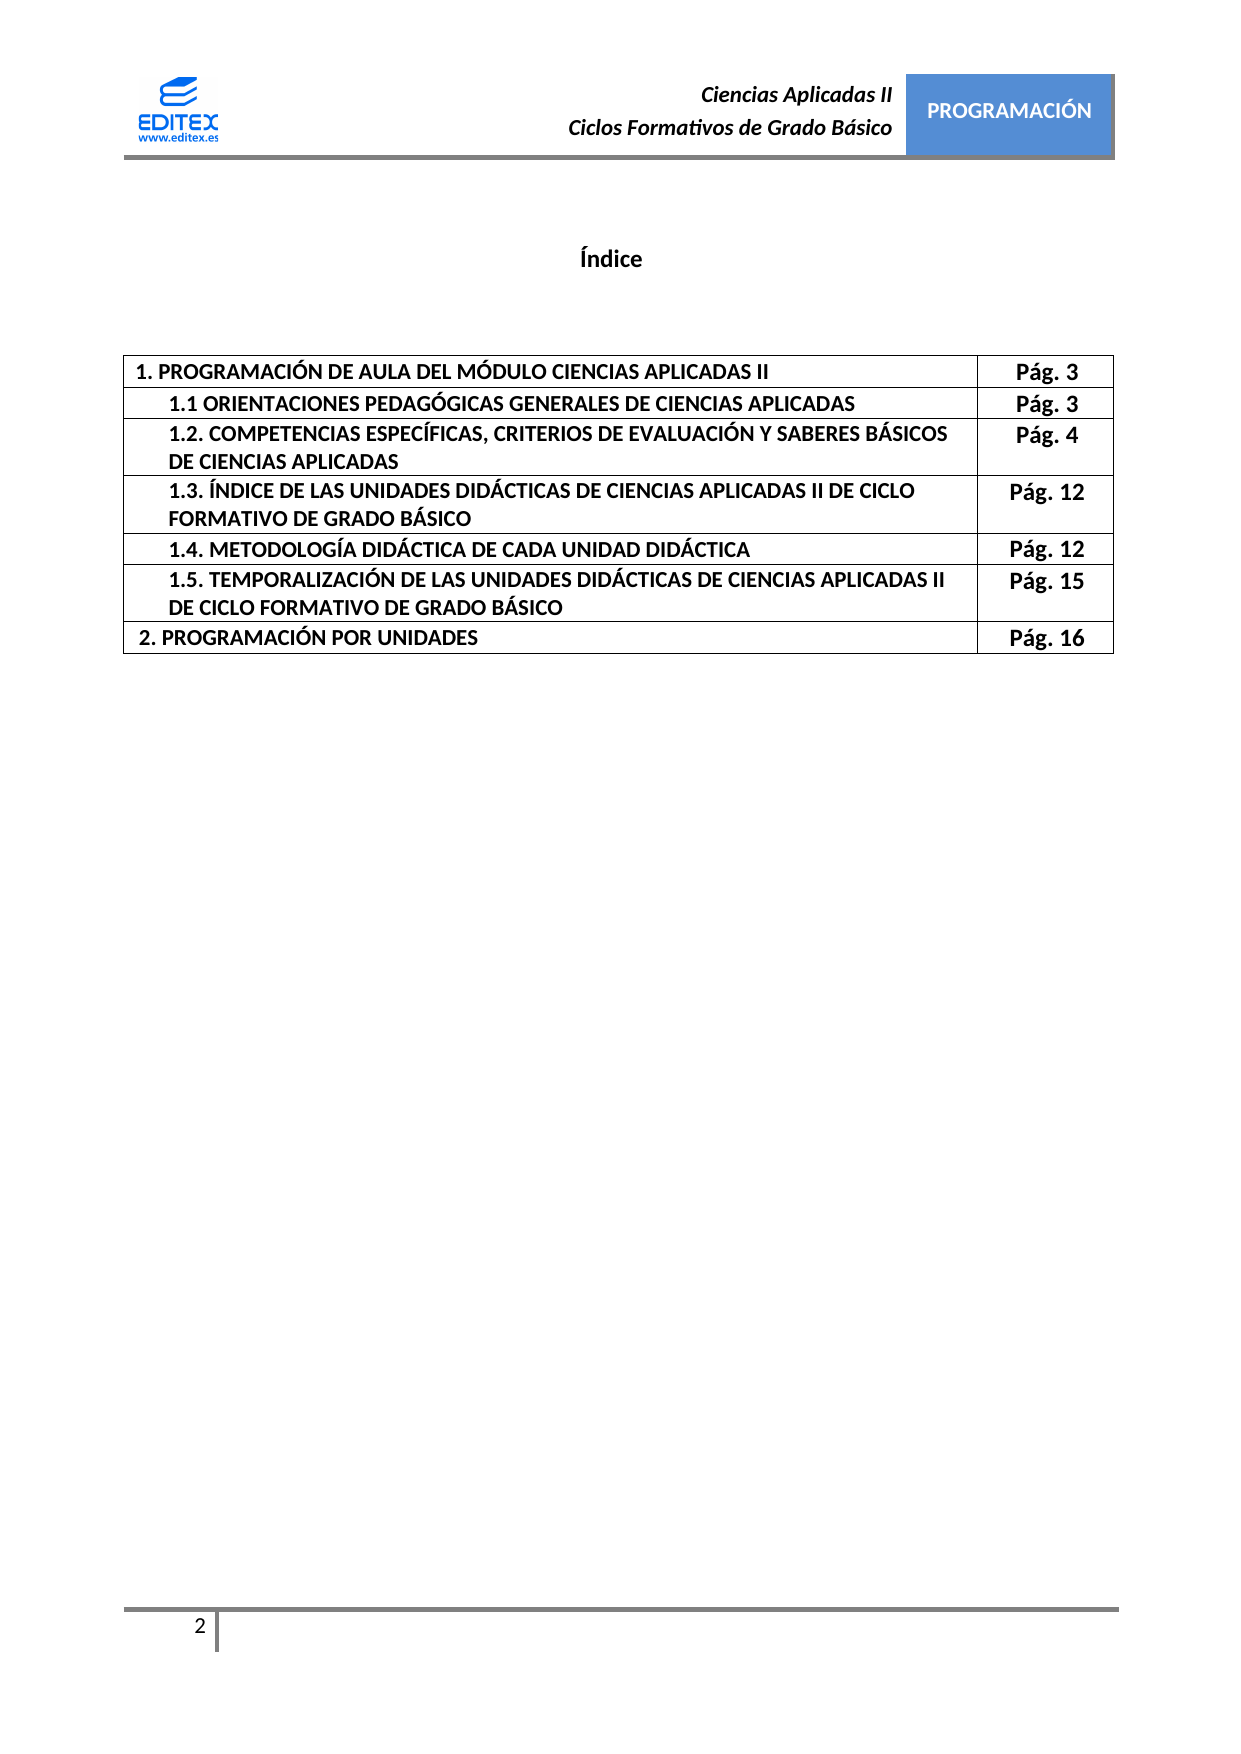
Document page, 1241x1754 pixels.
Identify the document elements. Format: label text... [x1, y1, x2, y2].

table_cell 1.3. ÍNDICE DE LAS UNIDADES DIDÁCTICAS DE CIENCIAS APLICADAS II DE CICLO FORMATIVO DE GRADO BÁSICO [124, 476, 977, 532]
table_header 1. PROGRAMACIÓN DE AULA DEL MÓDULO CIENCIAS APLICADAS II [124, 356, 977, 387]
table_cell 1.5. TEMPORALIZACIÓN DE LAS UNIDADES DIDÁCTICAS DE CIENCIAS APLICADAS II DE CICLO FORMATIVO DE GRADO BÁSICO [124, 565, 977, 621]
table_cell Pág. 3 [978, 388, 1113, 418]
table_cell Pág. 16 [978, 622, 1113, 653]
table_cell 2. PROGRAMACIÓN POR UNIDADES [124, 622, 977, 653]
table_cell 1.2. COMPETENCIAS ESPECÍFICAS, CRITERIOS DE EVALUACIÓN Y SABERES BÁSICOS DE CIENCIAS APLICADAS [124, 419, 977, 475]
table_header Pág. 3 [978, 356, 1113, 387]
table_cell Pág. 15 [978, 565, 1113, 621]
table_cell Pág. 12 [978, 476, 1113, 532]
text Índice [112, 243, 1111, 274]
table_cell 1.1 ORIENTACIONES PEDAGÓGICAS GENERALES DE CIENCIAS APLICADAS [124, 388, 977, 418]
table_cell 1.4. METODOLOGÍA DIDÁCTICA DE CADA UNIDAD DIDÁCTICA [124, 534, 977, 564]
table_cell Pág. 4 [978, 419, 1113, 475]
table_cell Pág. 12 [978, 534, 1113, 564]
picture [138, 77, 219, 144]
